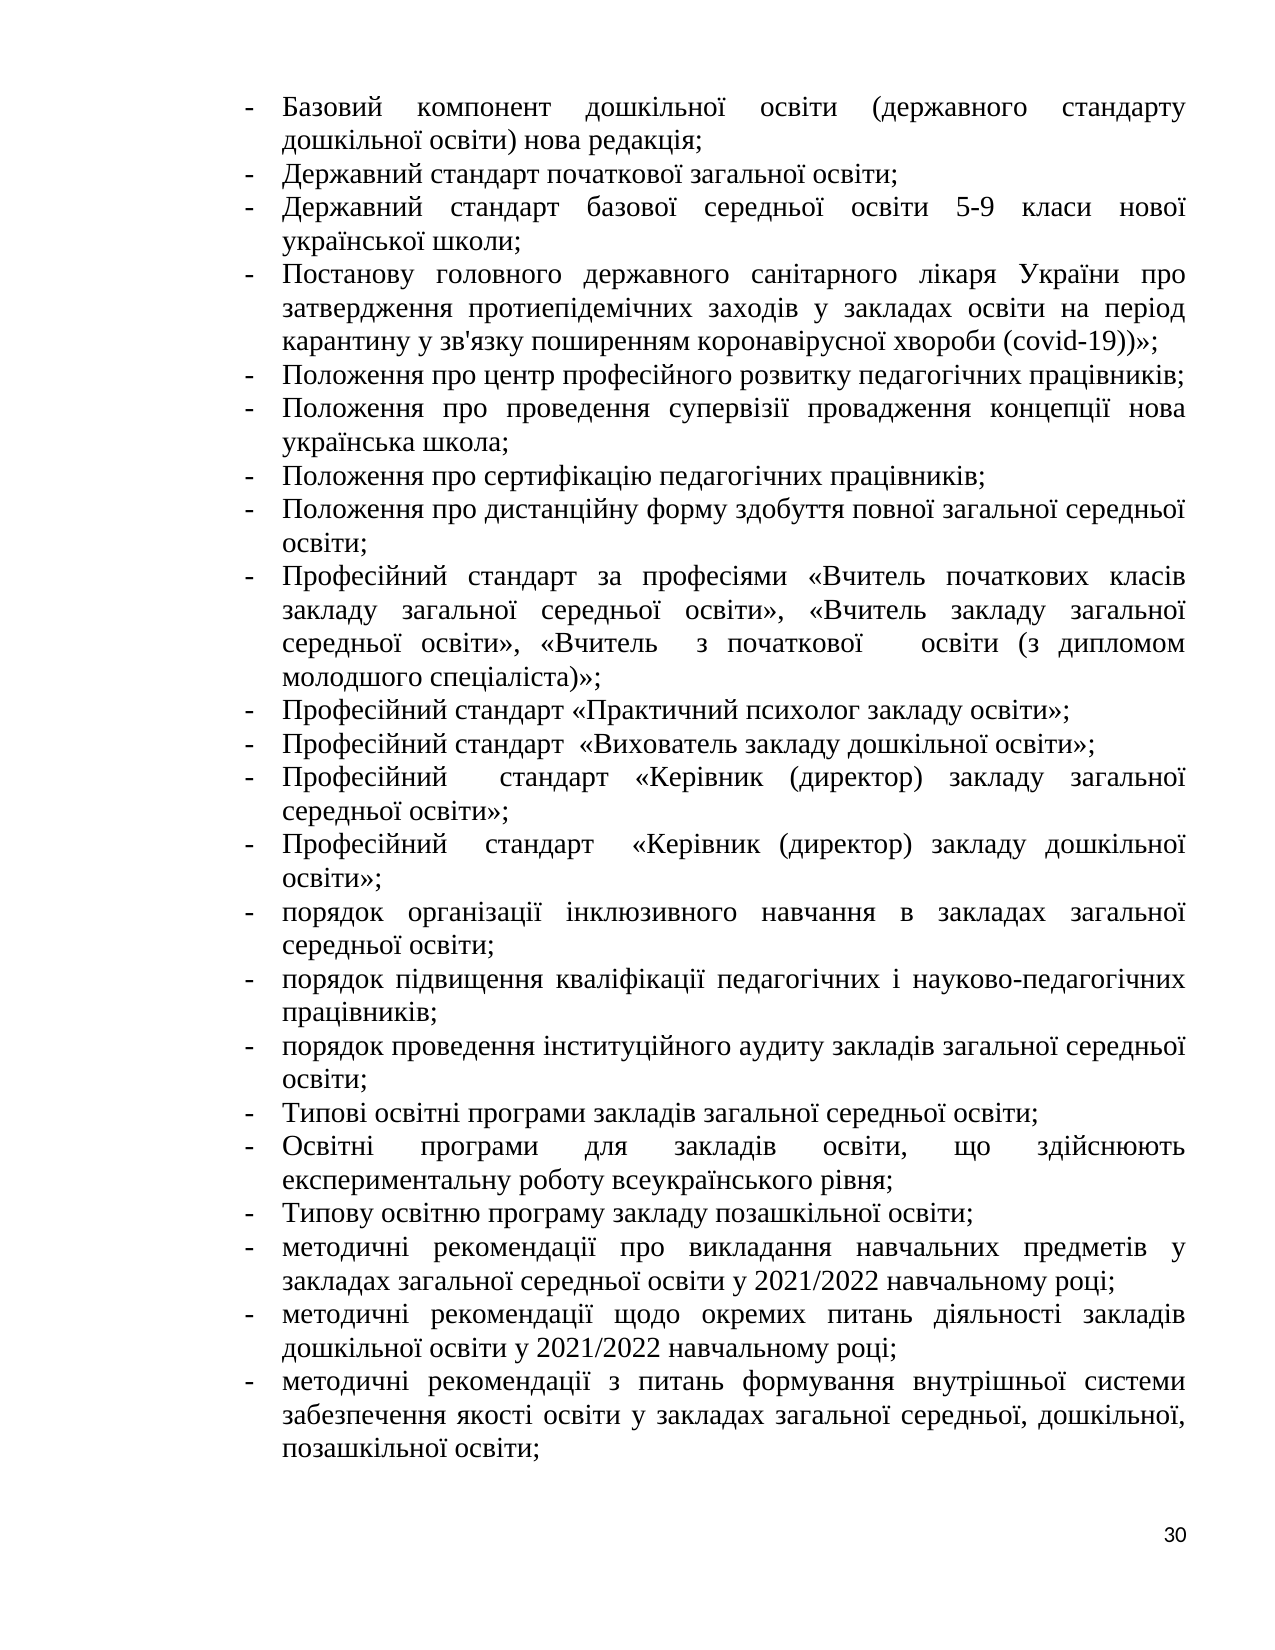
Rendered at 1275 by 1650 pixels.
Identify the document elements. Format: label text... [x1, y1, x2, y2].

list Освітні програми для закладів освіти, що здійснюють експериментальну роботу всеукраїнського рівня; [244, 1128, 1186, 1196]
list Положення про сертифікацію педагогічних працівників; [244, 458, 1186, 491]
list Професійний стандарт «Керівник (директор) закладу дошкільної освіти»; [244, 827, 1186, 894]
list порядок проведення інституційного аудиту закладів загальної середньої освіти; [244, 1028, 1186, 1095]
list порядок організації інклюзивного навчання в закладах загальної середньої освіти; [244, 894, 1186, 961]
list Професійний стандарт «Вихователь закладу дошкільної освіти»; [244, 726, 1186, 759]
list Типові освітні програми закладів загальної середньої освіти; [244, 1095, 1186, 1128]
list методичні рекомендації про викладання навчальних предметів у закладах загальної середньої освіти у 2021/2022 навчальному році; [244, 1229, 1186, 1296]
list Професійний стандарт «Керівник (директор) закладу загальної середньої освіти»; [244, 759, 1186, 827]
list Положення про проведення супервізії провадження концепції нова українська школа; [244, 391, 1186, 458]
list Професійний стандарт «Практичний психолог закладу освіти»; [244, 692, 1186, 726]
list методичні рекомендації щодо окремих питань діяльності закладів дошкільної освіти у 2021/2022 навчальному році; [244, 1296, 1186, 1363]
list Державний стандарт початкової загальної освіти; [244, 156, 1186, 189]
list порядок підвищення кваліфікації педагогічних і науково-педагогічних працівників; [244, 961, 1186, 1028]
list Положення про дистанційну форму здобуття повної загальної середньої освіти; [244, 491, 1186, 558]
list Базовий компонент дошкільної освіти (державного стандарту дошкільної освіти) нова редакція; [244, 89, 1186, 156]
list методичні рекомендації з питань формування внутрішньої системи забезпечення якості освіти у закладах загальної середньої, дошкільної, позашкільної освіти; [244, 1363, 1186, 1464]
list Положення про центр професійного розвитку педагогічних працівників; [244, 357, 1186, 391]
list Типову освітню програму закладу позашкільної освіти; [244, 1196, 1186, 1229]
list Професійний стандарт за професіями «Вчитель початкових класів закладу загальної середньої освіти», «Вчитель закладу загальної середньої освіти», «Вчитель з початкової освіти (з дипломом молодшого спеціаліста)»; [244, 558, 1186, 692]
list Державний стандарт базової середньої освіти 5-9 класи нової української школи; [244, 189, 1186, 256]
list Постанову головного державного санітарного лікаря України про затвердження протиепідемічних заходів у закладах освіти на період карантину у зв'язку поширенням коронавірусної хвороби (covid-19))»; [244, 256, 1186, 357]
